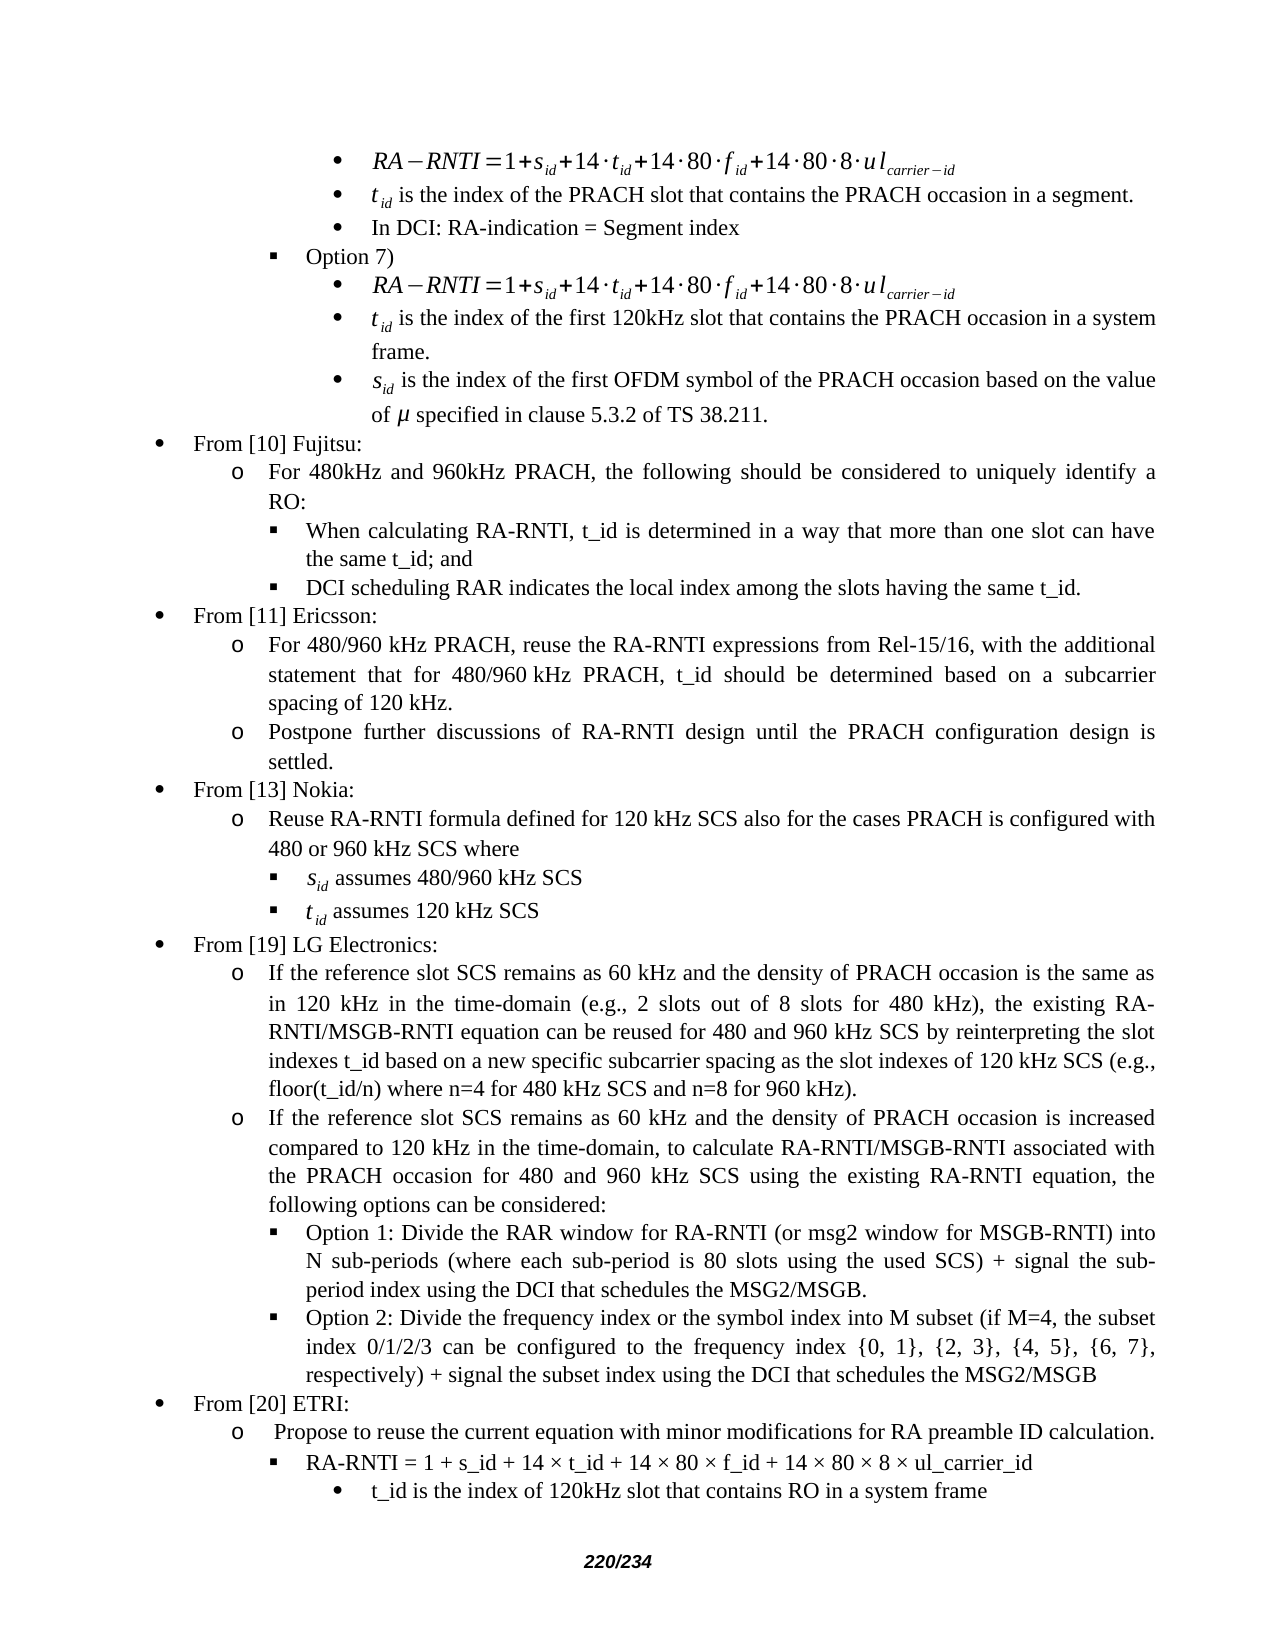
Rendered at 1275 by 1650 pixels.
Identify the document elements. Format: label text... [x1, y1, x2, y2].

list From [11] Ericsson: [156, 602, 1157, 628]
list is the index of the first 120kHz slot that contains the PRACH occasion in a system frame. [334, 304, 1157, 364]
list is the index of the PRACH slot that contains the PRACH occasion in a segment. [334, 181, 1157, 212]
list Propose to reuse the current equation with minor modifications for RA preamble ID calculation. [231, 1418, 1157, 1446]
list When calculating RA-RNTI, t_id is determined in a way that more than one slot can have the same t_id; and [268, 517, 1157, 572]
list For 480/960 kHz PRACH, reuse the RA-RNTI expressions from Rel-15/16, with the additional statement that for 480/960 kHz PRACH, t_id should be determined based on a subcarrier spacing of 120 kHz. [231, 631, 1157, 716]
list From [20] ETRI: [156, 1390, 1157, 1416]
list Option 1: Divide the RAR window for RA-RNTI (or msg2 window for MSGB-RNTI) into N sub-periods (where each sub-period is 80 slots using the used SCS) + signal the sub-period index using the DCI that schedules the MSG2/MSGB. [268, 1219, 1157, 1302]
list Option 7) [268, 243, 1157, 269]
list If the reference slot SCS remains as 60 kHz and the density of PRACH occasion is increased compared to 120 kHz in the time-domain, to calculate RA-RNTI/MSGB-RNTI associated with the PRACH occasion for 480 and 960 kHz SCS using the existing RA-RNTI equation, the following options can be considered: [231, 1103, 1157, 1217]
list DCI scheduling RAR indicates the local index among the slots having the same t_id. [268, 574, 1157, 600]
list Reuse RA-RNTI formula defined for 120 kHz SCS also for the cases PRACH is configured with 480 or 960 kHz SCS where [231, 805, 1157, 862]
list assumes 120 kHz SCS [268, 897, 1157, 929]
list From [13] Nokia: [156, 777, 1157, 803]
list t_id is the index of 120kHz slot that contains RO in a system frame [334, 1477, 1157, 1503]
list RA-RNTI = 1 + s_id + 14 × t_id + 14 × 80 × f_id + 14 × 80 × 8 × ul_carrier_id [268, 1449, 1157, 1475]
list Option 2: Divide the frequency index or the symbol index into M subset (if M=4, the subset index 0/1/2/3 can be configured to the frequency index {0, 1}, {2, 3}, {4, 5}, {6, 7}, respectively) + signal the subset index using the DCI that schedules the MSG2/MSGB [268, 1304, 1157, 1388]
list From [19] LG Electronics: [156, 931, 1157, 957]
list Postpone further discussions of RA-RNTI design until the PRACH configuration design is settled. [231, 718, 1157, 774]
list In DCI: RA-indication = Segment index [334, 214, 1157, 241]
list For 480kHz and 960kHz PRACH, the following should be considered to uniquely identify a RO: [231, 458, 1157, 515]
list From [10] Fujitsu: [156, 430, 1157, 456]
list If the reference slot SCS remains as 60 kHz and the density of PRACH occasion is the same as in 120 kHz in the time-domain (e.g., 2 slots out of 8 slots for 480 kHz), the existing RA-RNTI/MSGB-RNTI equation can be reused for 480 and 960 kHz SCS by reinterpreting the slot indexes t_id based on a new specific subcarrier spacing as the slot indexes of 120 kHz SCS (e.g., floor(t_id/n) where n=4 for 480 kHz SCS and n=8 for 960 kHz). [231, 959, 1157, 1101]
list is the index of the first OFDM symbol of the PRACH occasion based on the value of specified in clause 5.3.2 of TS 38.211. [334, 366, 1157, 428]
list assumes 480/960 kHz SCS [268, 864, 1157, 895]
